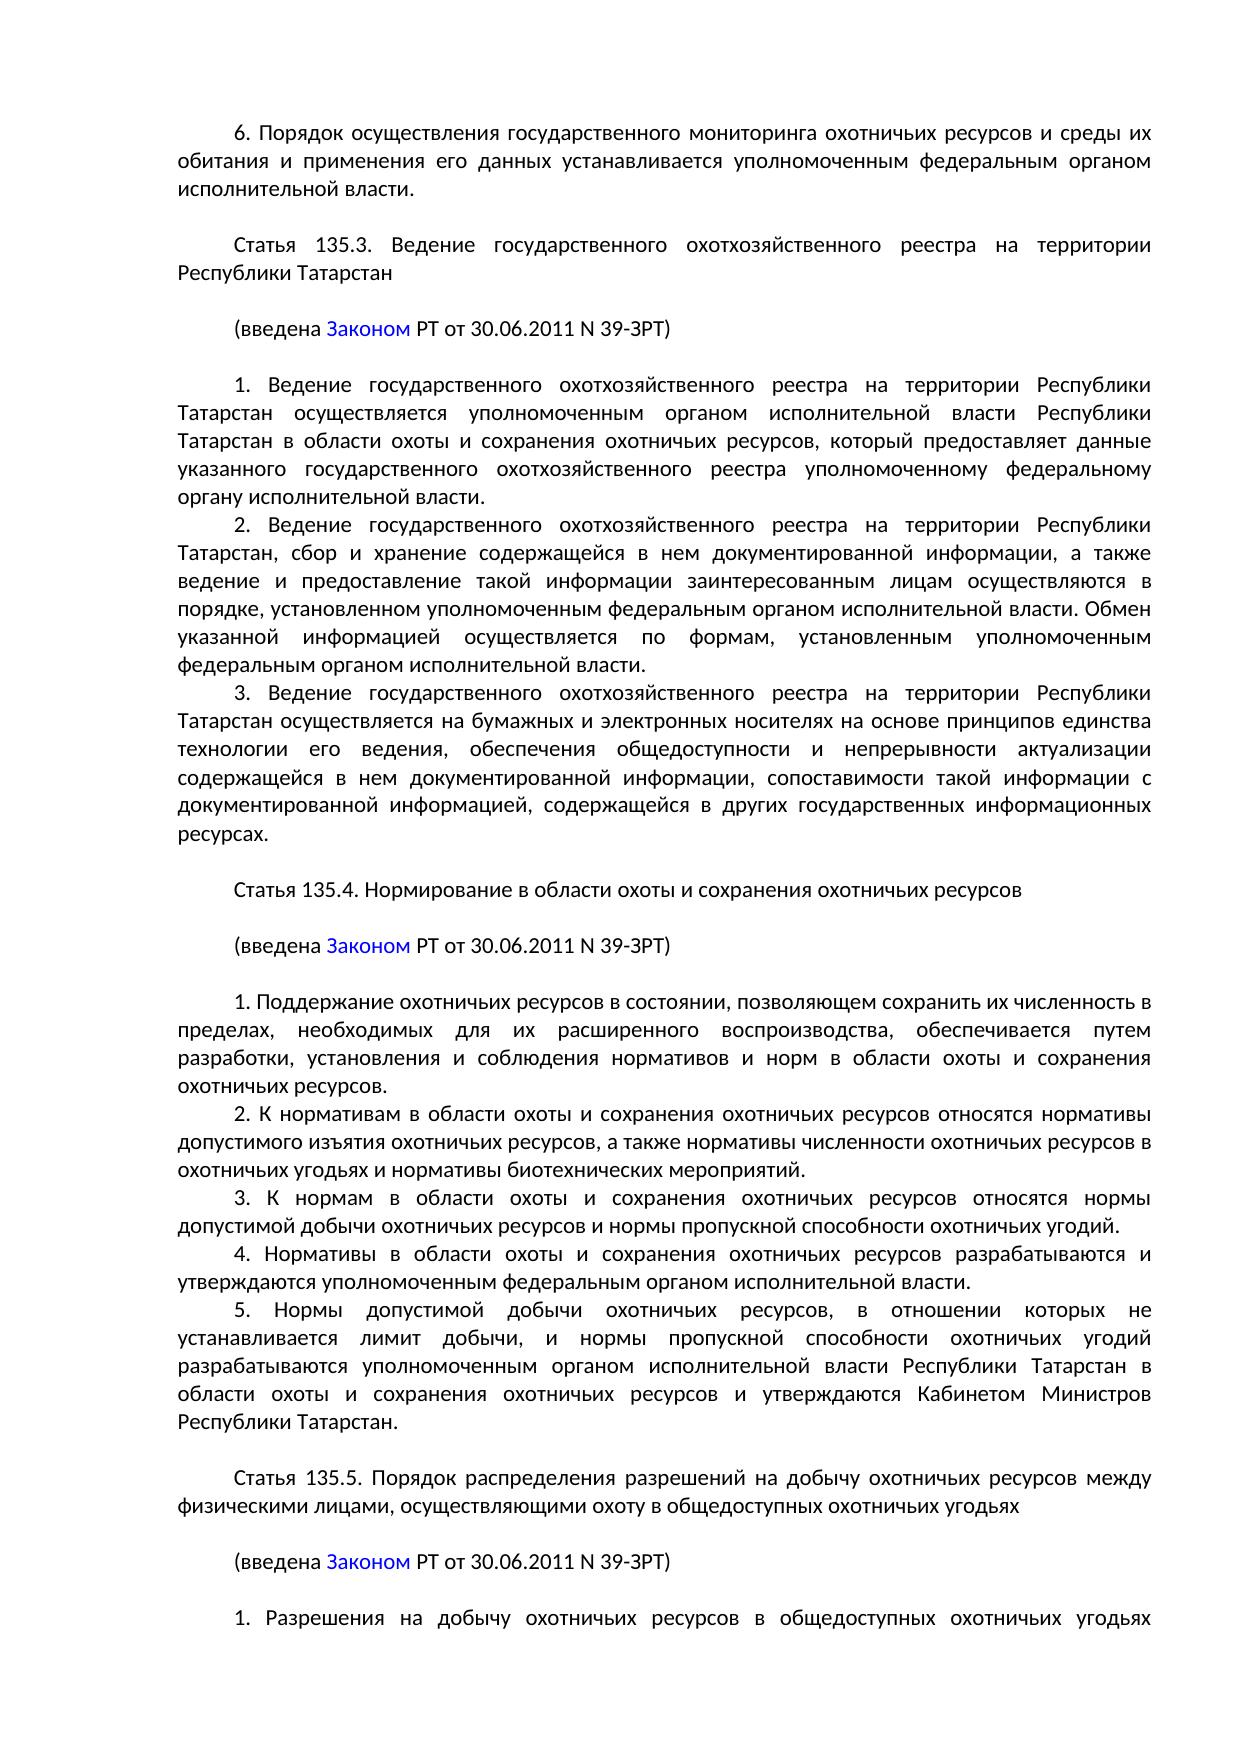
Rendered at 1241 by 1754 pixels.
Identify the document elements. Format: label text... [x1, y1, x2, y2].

text 6. Порядок осуществления государственного мониторинга охотничьих ресурсов и среды их обитания и применения его данных устанавливается уполномоченным федеральным органом исполнительной власти. [177, 118, 1152, 202]
text 1. Поддержание охотничьих ресурсов в состоянии, позволяющем сохранить их численность в пределах, необходимых для их расширенного воспроизводства, обеспечивается путем разработки, установления и соблюдения нормативов и норм в области охоты и сохранения охотничьих ресурсов. [177, 987, 1152, 1099]
text (введена Законом РТ от 30.06.2011 N 39-ЗРТ) [177, 931, 1152, 959]
text 5. Нормы допустимой добычи охотничьих ресурсов, в отношении которых не устанавливается лимит добычи, и нормы пропускной способности охотничьих угодий разрабатываются уполномоченным органом исполнительной власти Республики Татарстан в области охоты и сохранения охотничьих ресурсов и утверждаются Кабинетом Министров Республики Татарстан. [177, 1295, 1152, 1435]
text (введена Законом РТ от 30.06.2011 N 39-ЗРТ) [177, 314, 1152, 342]
text Статья 135.4. Нормирование в области охоты и сохранения охотничьих ресурсов [177, 875, 1152, 903]
text 1. Ведение государственного охотхозяйственного реестра на территории Республики Татарстан осуществляется уполномоченным органом исполнительной власти Республики Татарстан в области охоты и сохранения охотничьих ресурсов, который предоставляет данные указанного государственного охотхозяйственного реестра уполномоченному федеральному органу исполнительной власти. [177, 370, 1152, 510]
text 4. Нормативы в области охоты и сохранения охотничьих ресурсов разрабатываются и утверждаются уполномоченным федеральным органом исполнительной власти. [177, 1239, 1152, 1295]
text Статья 135.5. Порядок распределения разрешений на добычу охотничьих ресурсов между физическими лицами, осуществляющими охоту в общедоступных охотничьих угодьях [177, 1463, 1152, 1519]
text Статья 135.3. Ведение государственного охотхозяйственного реестра на территории Республики Татарстан [177, 230, 1152, 286]
text 3. К нормам в области охоты и сохранения охотничьих ресурсов относятся нормы допустимой добычи охотничьих ресурсов и нормы пропускной способности охотничьих угодий. [177, 1183, 1152, 1239]
text 3. Ведение государственного охотхозяйственного реестра на территории Республики Татарстан осуществляется на бумажных и электронных носителях на основе принципов единства технологии его ведения, обеспечения общедоступности и непрерывности актуализации содержащейся в нем документированной информации, сопоставимости такой информации с документированной информацией, содержащейся в других государственных информационных ресурсах. [177, 678, 1152, 847]
text 2. К нормативам в области охоты и сохранения охотничьих ресурсов относятся нормативы допустимого изъятия охотничьих ресурсов, а также нормативы численности охотничьих ресурсов в охотничьих угодьях и нормативы биотехнических мероприятий. [177, 1099, 1152, 1183]
text (введена Законом РТ от 30.06.2011 N 39-ЗРТ) [177, 1547, 1152, 1575]
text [177, 1603, 1152, 1631]
text 2. Ведение государственного охотхозяйственного реестра на территории Республики Татарстан, сбор и хранение содержащейся в нем документированной информации, а также ведение и предоставление такой информации заинтересованным лицам осуществляются в порядке, установленном уполномоченным федеральным органом исполнительной власти. Обмен указанной информацией осуществляется по формам, установленным уполномоченным федеральным органом исполнительной власти. [177, 510, 1152, 678]
